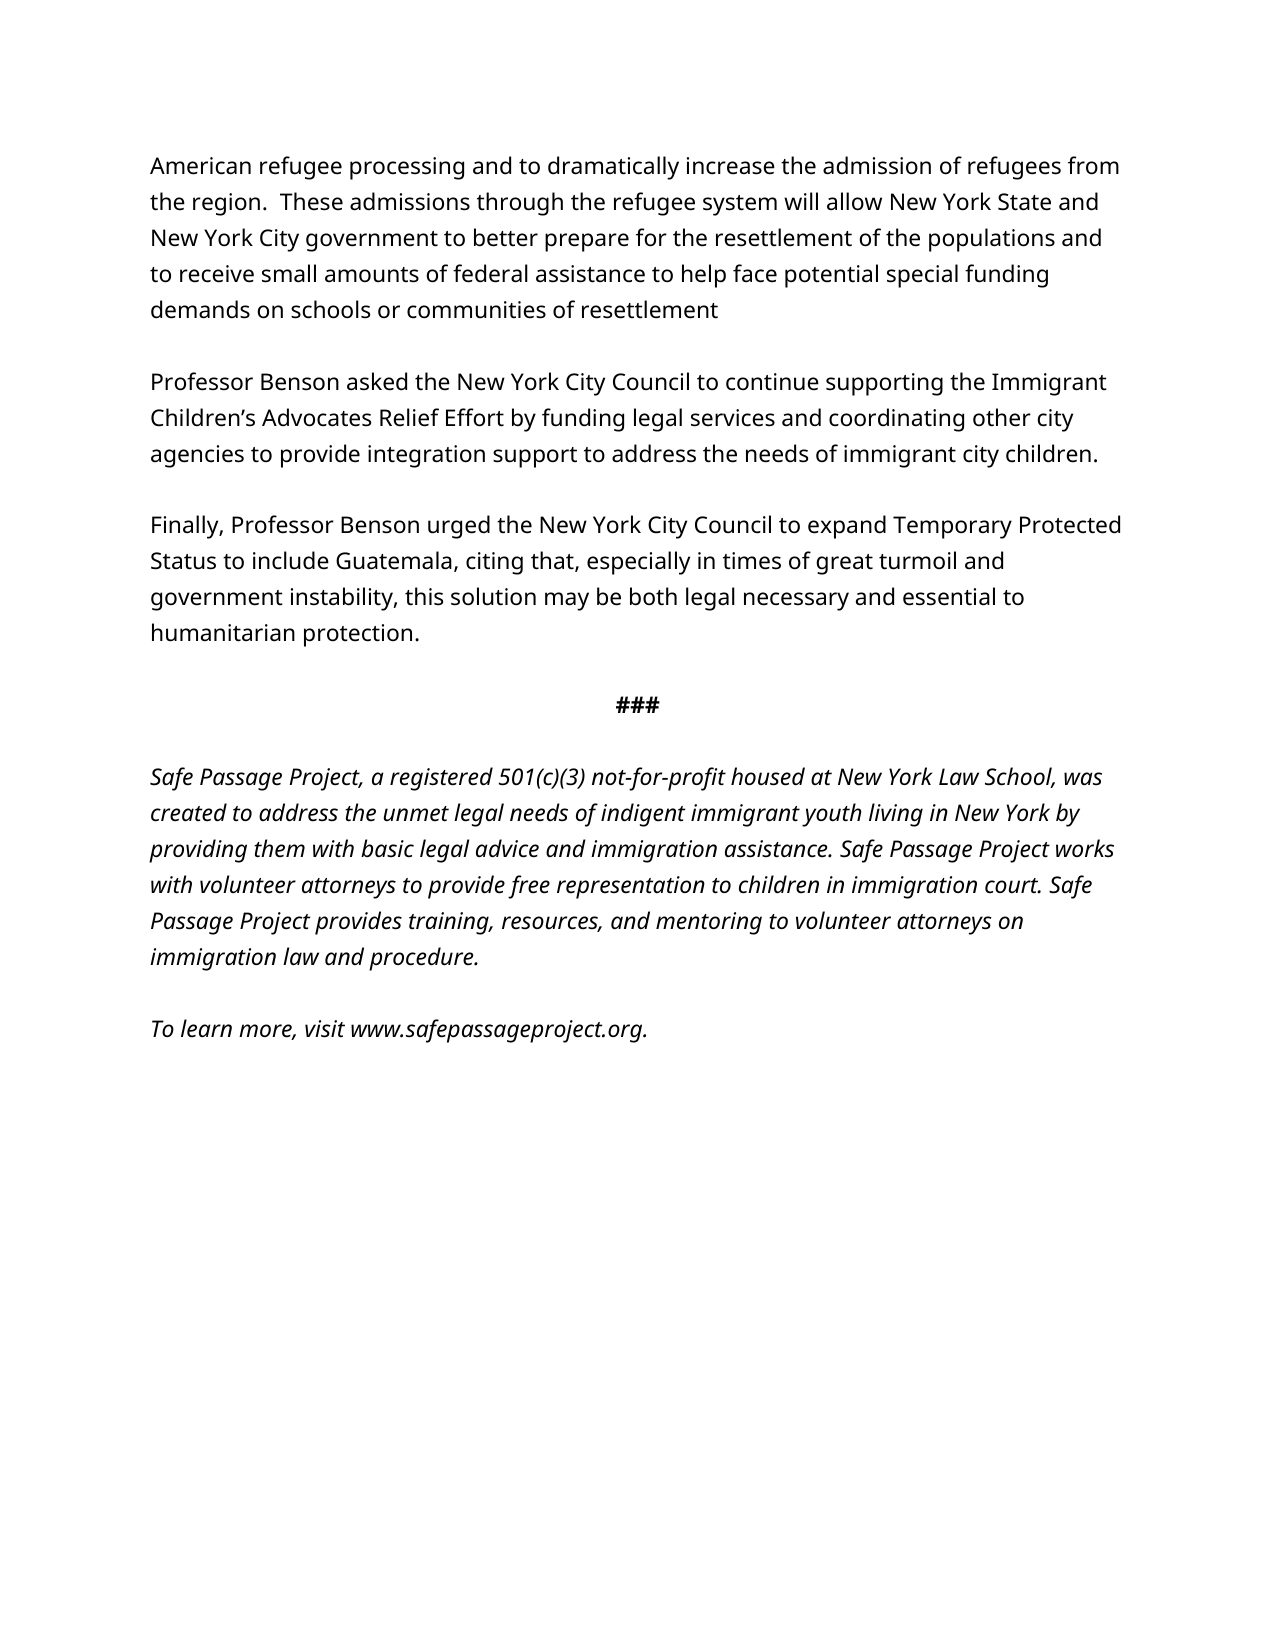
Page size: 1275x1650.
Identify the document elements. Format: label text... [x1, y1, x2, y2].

text Finally, Professor Benson urged the New York City Council to expand Temporary Protected Status to include Guatemala, citing that, especially in times of great turmoil and government instability, this solution may be both legal necessary and essential to humanitarian protection. [150, 509, 1125, 648]
text Safe Passage Project, a registered 501(c)(3) not-for-profit housed at New York Law School, was created to address the unmet legal needs of indigent immigrant youth living in New York by providing them with basic legal advice and immigration assistance. Safe Passage Project works with volunteer attorneys to provide free representation to children in immigration court. Safe Passage Project provides training, resources, and mentoring to volunteer attorneys on immigration law and procedure. [150, 761, 1125, 972]
text ### [150, 689, 1125, 720]
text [150, 150, 1125, 325]
text Professor Benson asked the New York City Council to continue supporting the Immigrant Children’s Advocates Relief Effort by funding legal services and coordinating other city agencies to provide integration support to address the needs of immigrant city children. [150, 366, 1125, 469]
text To learn more, visit www.safepassageproject.org. [150, 1012, 1125, 1044]
